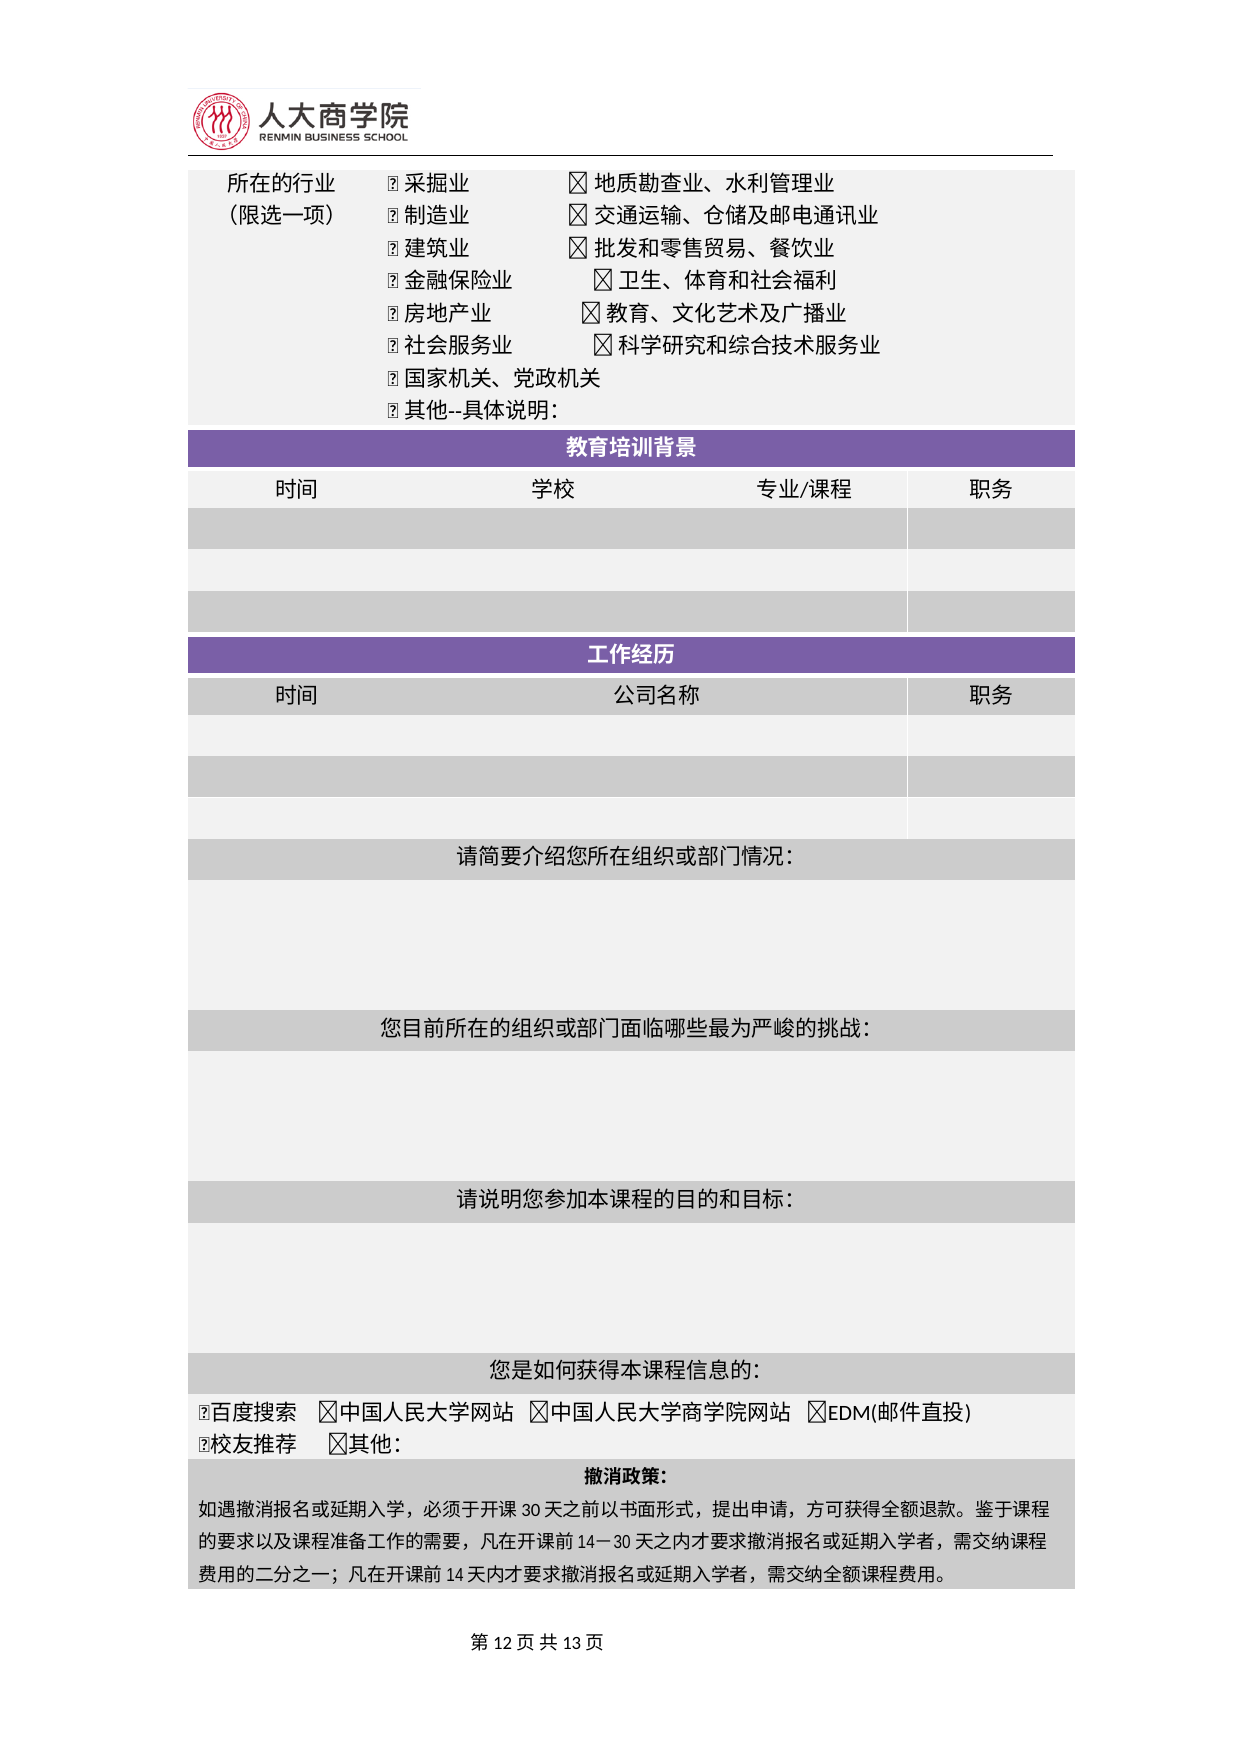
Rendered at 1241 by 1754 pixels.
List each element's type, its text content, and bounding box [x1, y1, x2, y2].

table_cell [701, 508, 907, 549]
table_cell 您是如何获得本课程信息的： [188, 1353, 1075, 1394]
table_cell [908, 715, 1075, 756]
table_cell [908, 508, 1075, 549]
table_cell [908, 549, 1075, 591]
table_cell 教育培训背景 [188, 430, 1075, 467]
table_cell [406, 715, 907, 756]
table_cell 学校 [406, 471, 701, 508]
table_cell [908, 756, 1075, 797]
table_cell 职务 [908, 678, 1075, 715]
table_cell [908, 798, 1075, 839]
table_cell 公司名称 [406, 678, 907, 715]
table_cell 􀂅百度搜索 􀂅中国人民大学网站 􀂅中国人民大学商学院网站 􀂅EDM(邮件直投) 􀂅校友推荐 􀂅其他： [188, 1394, 1075, 1459]
table_cell 专业/课程 [701, 471, 907, 508]
table_cell [188, 880, 1075, 1010]
table_cell 请简要介绍您所在组织或部门情况： [188, 839, 1075, 880]
table_cell 您目前所在的组织或部门面临哪些最为严峻的挑战： [188, 1010, 1075, 1051]
table_cell [188, 756, 406, 797]
table_cell 时间 [188, 471, 406, 508]
table_cell [188, 591, 406, 632]
table_cell [908, 591, 1075, 632]
table_cell 请说明您参加本课程的目的和目标： [188, 1181, 1075, 1223]
table_cell 工作经历 [188, 637, 1075, 673]
table_cell [406, 549, 701, 591]
picture [187, 88, 421, 153]
table_cell [406, 591, 701, 632]
table_cell [406, 756, 907, 797]
table_cell [188, 1051, 1075, 1181]
table_cell [188, 549, 406, 591]
table_cell [701, 591, 907, 632]
table_cell 请您选择目前 所在的行业 （限选一项） [188, 170, 376, 425]
table_cell [188, 508, 406, 549]
table_cell [188, 715, 406, 756]
table_cell 时间 [188, 678, 406, 715]
table_cell [188, 1223, 1075, 1353]
table_cell [701, 549, 907, 591]
table_cell [406, 508, 701, 549]
table_cell 职务 [908, 471, 1075, 508]
table_cell [188, 798, 406, 839]
table_cell [406, 798, 907, 839]
